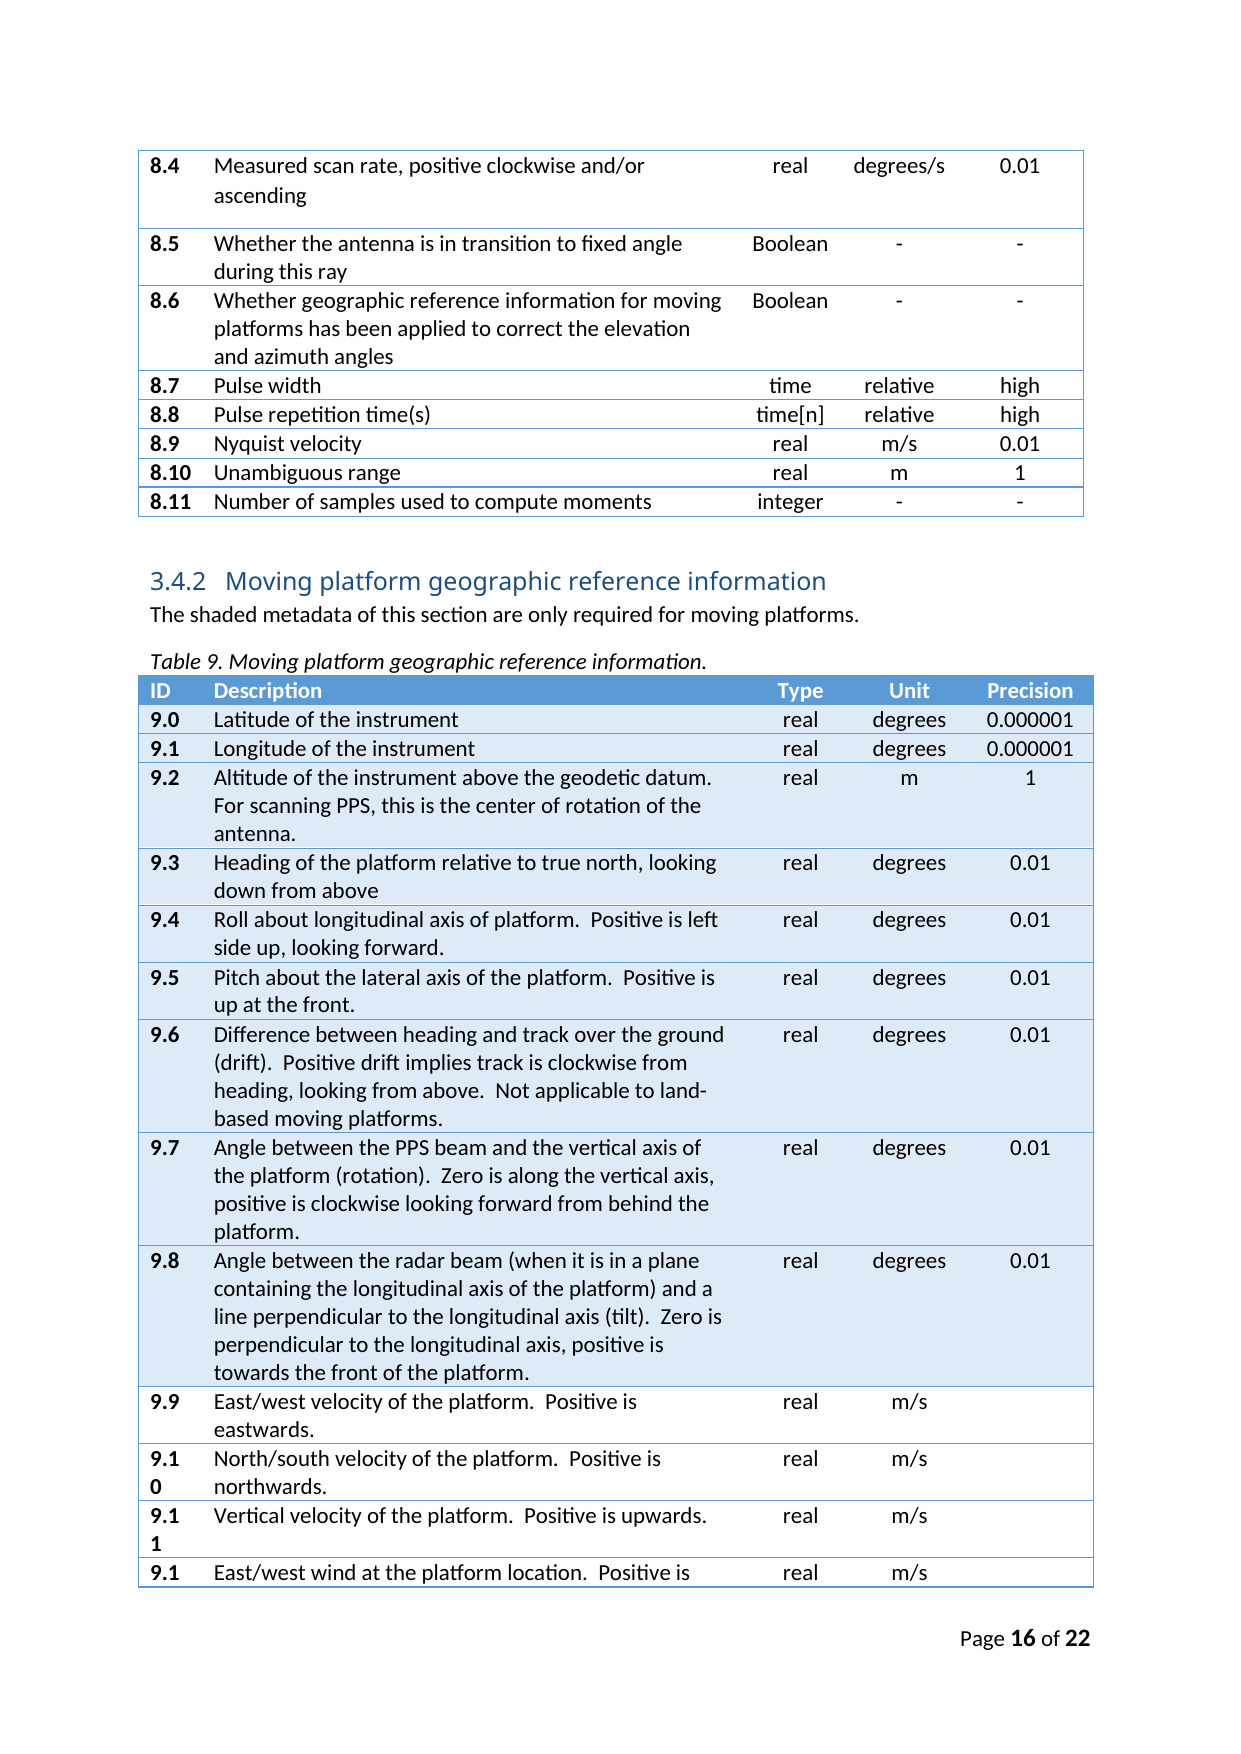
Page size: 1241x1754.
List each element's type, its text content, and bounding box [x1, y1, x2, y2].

table_cell real [749, 1501, 852, 1557]
table_cell real [749, 1133, 852, 1245]
table_cell Whether the antenna is in transition to fixed angle during this ray [202, 229, 739, 285]
table_cell degrees [852, 1020, 966, 1132]
table_cell m/s [852, 1444, 966, 1500]
table_cell East/west velocity of the platform. Positive is eastwards. [202, 1387, 749, 1443]
table_cell Unambiguous range [202, 459, 739, 486]
table_cell Pulse repetition time(s) [202, 400, 739, 428]
table_cell m [852, 763, 966, 847]
table_cell [966, 1558, 1093, 1586]
table_cell [966, 1444, 1093, 1500]
table_cell real [749, 849, 852, 904]
table_cell high [956, 371, 1083, 399]
table_cell - [956, 229, 1083, 285]
table_cell degrees [852, 963, 966, 1019]
table_cell real [749, 963, 852, 1019]
table_cell Longitude of the instrument [202, 734, 749, 762]
table_cell 9.4 [139, 906, 202, 962]
table_cell high [956, 400, 1083, 428]
table_header Description [202, 676, 749, 704]
text The shaded metadata of this section are only required for moving platforms. [150, 600, 1090, 628]
table_cell Altitude of the instrument above the geodetic datum. For scanning PPS, this is the center of rotation of the antenna. [202, 763, 749, 847]
table_cell 8.4 [139, 151, 202, 228]
table_cell m [842, 459, 956, 486]
table_cell 9.10 [139, 1444, 202, 1500]
table_cell Measured scan rate, positive clockwise and/or ascending [202, 151, 739, 228]
table_cell 0.01 [966, 1133, 1093, 1245]
table_cell 9.6 [139, 1020, 202, 1132]
table_cell real [749, 763, 852, 847]
table_cell Nyquist velocity [202, 429, 739, 457]
table_cell degrees [852, 1246, 966, 1386]
table_cell integer [739, 488, 842, 516]
table_cell 0.01 [966, 1246, 1093, 1386]
table_cell Difference between heading and track over the ground (drift). Positive drift implies track is clockwise from heading, looking from above. Not applicable to land-based moving platforms. [202, 1020, 749, 1132]
table_header ID [139, 676, 202, 704]
table_cell 8.10 [139, 459, 202, 486]
table_cell degrees [852, 849, 966, 904]
table_cell [966, 1387, 1093, 1443]
table_cell 9.0 [139, 705, 202, 733]
table_cell m/s [852, 1387, 966, 1443]
table_cell [966, 1501, 1093, 1557]
table_cell 9.11 [139, 1501, 202, 1557]
table_cell 1 [956, 459, 1083, 486]
table_cell Number of samples used to compute moments [202, 488, 739, 516]
table_cell real [749, 1558, 852, 1586]
table_cell 0.01 [966, 849, 1093, 904]
table_cell degrees [852, 705, 966, 733]
table_cell 9.5 [139, 963, 202, 1019]
table_cell time [739, 371, 842, 399]
table_cell 0.01 [966, 1020, 1093, 1132]
table_cell Boolean [739, 286, 842, 370]
table_cell real [739, 429, 842, 457]
table_cell 0.01 [966, 963, 1093, 1019]
table_cell real [749, 1444, 852, 1500]
subtitle Moving platform geographic reference information [150, 563, 1090, 597]
table_cell - [956, 488, 1083, 516]
table_cell relative [842, 371, 956, 399]
table_cell Boolean [739, 229, 842, 285]
table_cell 9.7 [139, 1133, 202, 1245]
table_cell - [842, 488, 956, 516]
table_cell 8.6 [139, 286, 202, 370]
table_cell 9.9 [139, 1387, 202, 1443]
table_cell Whether geographic reference information for moving platforms has been applied to correct the elevation and azimuth angles [202, 286, 739, 370]
table_cell real [749, 734, 852, 762]
table_cell North/south velocity of the platform. Positive is northwards. [202, 1444, 749, 1500]
table_cell Heading of the platform relative to true north, looking down from above [202, 849, 749, 904]
table_cell Angle between the PPS beam and the vertical axis of the platform (rotation). Zero is along the vertical axis, positive is clockwise looking forward from behind the platform. [202, 1133, 749, 1245]
table_header Type [749, 676, 852, 704]
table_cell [202, 1558, 749, 1586]
table_cell degrees/s [842, 151, 956, 228]
table_cell Vertical velocity of the platform. Positive is upwards. [202, 1501, 749, 1557]
table_cell time[n] [739, 400, 842, 428]
table_header Precision [966, 676, 1093, 704]
table_cell 9.8 [139, 1246, 202, 1386]
table_cell degrees [852, 906, 966, 962]
table_cell - [842, 229, 956, 285]
table_cell Pulse width [202, 371, 739, 399]
table_cell 8.7 [139, 371, 202, 399]
table_cell real [749, 1020, 852, 1132]
table_cell Latitude of the instrument [202, 705, 749, 733]
text Table 9. Moving platform geographic reference information. [150, 647, 1090, 675]
table_cell 8.5 [139, 229, 202, 285]
table_cell 9.1 [139, 734, 202, 762]
table_cell 8.9 [139, 429, 202, 457]
table_cell real [749, 906, 852, 962]
table_cell - [842, 286, 956, 370]
table_cell degrees [852, 1133, 966, 1245]
table_cell degrees [852, 734, 966, 762]
table_cell 0.000001 [966, 705, 1093, 733]
table_cell 0.01 [956, 151, 1083, 228]
table_cell 0.01 [956, 429, 1083, 457]
table_cell 0.000001 [966, 734, 1093, 762]
table_cell 9.2 [139, 763, 202, 847]
table_cell Angle between the radar beam (when it is in a plane containing the longitudinal axis of the platform) and a line perpendicular to the longitudinal axis (tilt). Zero is perpendicular to the longitudinal axis, positive is towards the front of the platform. [202, 1246, 749, 1386]
table_cell real [739, 459, 842, 486]
table_cell Pitch about the lateral axis of the platform. Positive is up at the front. [202, 963, 749, 1019]
table_cell 8.8 [139, 400, 202, 428]
table_cell real [749, 705, 852, 733]
table_cell 9.3 [139, 849, 202, 904]
table_cell Roll about longitudinal axis of platform. Positive is left side up, looking forward. [202, 906, 749, 962]
table_header Unit [852, 676, 966, 704]
table_cell 8.11 [139, 488, 202, 516]
table_cell real [749, 1387, 852, 1443]
table_cell real [749, 1246, 852, 1386]
table_cell m/s [852, 1558, 966, 1586]
table_cell 9.12 [139, 1558, 202, 1586]
table_cell real [739, 151, 842, 228]
table_cell - [956, 286, 1083, 370]
table_cell 0.01 [966, 906, 1093, 962]
table_cell m/s [852, 1501, 966, 1557]
table_cell relative [842, 400, 956, 428]
table_cell m/s [842, 429, 956, 457]
table_cell 1 [966, 763, 1093, 847]
